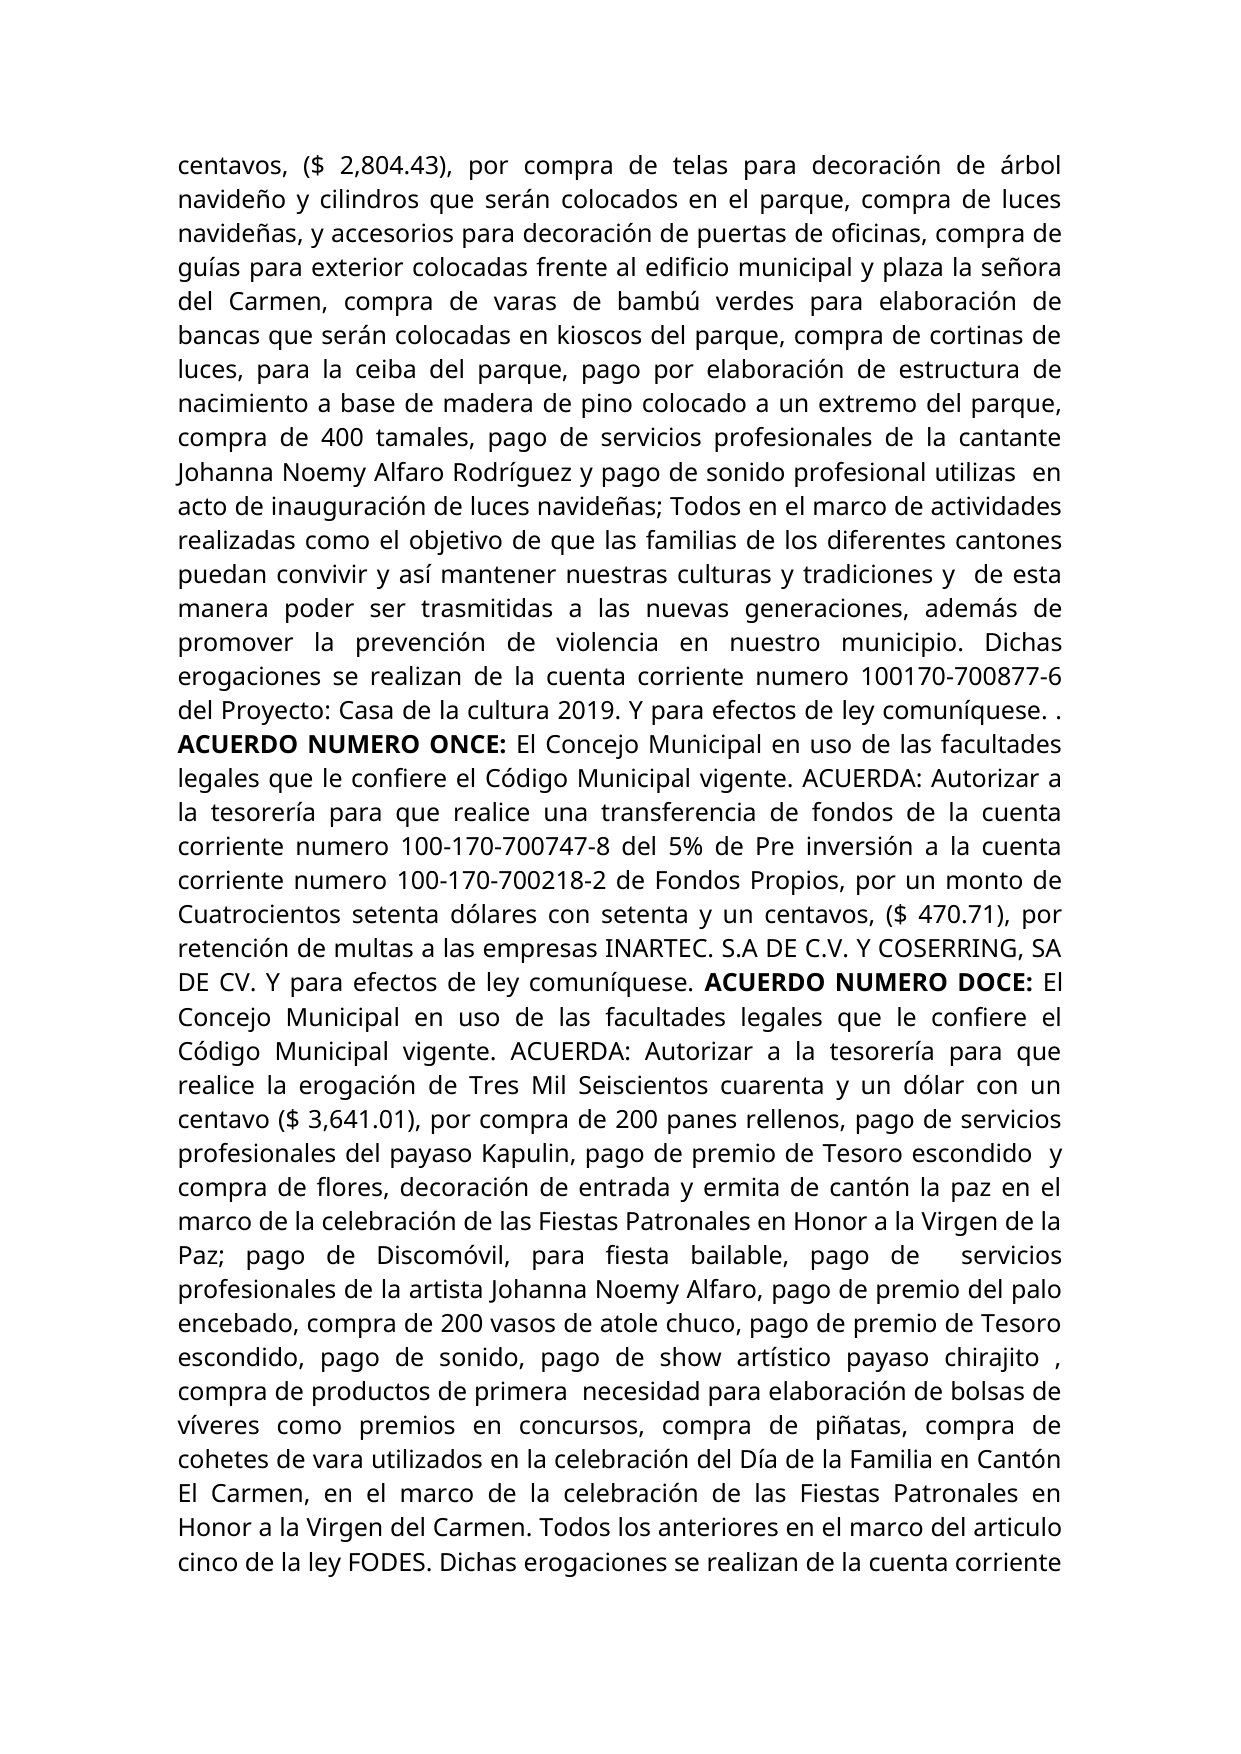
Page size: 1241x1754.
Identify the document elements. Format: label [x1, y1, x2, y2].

text [177, 148, 1063, 1578]
